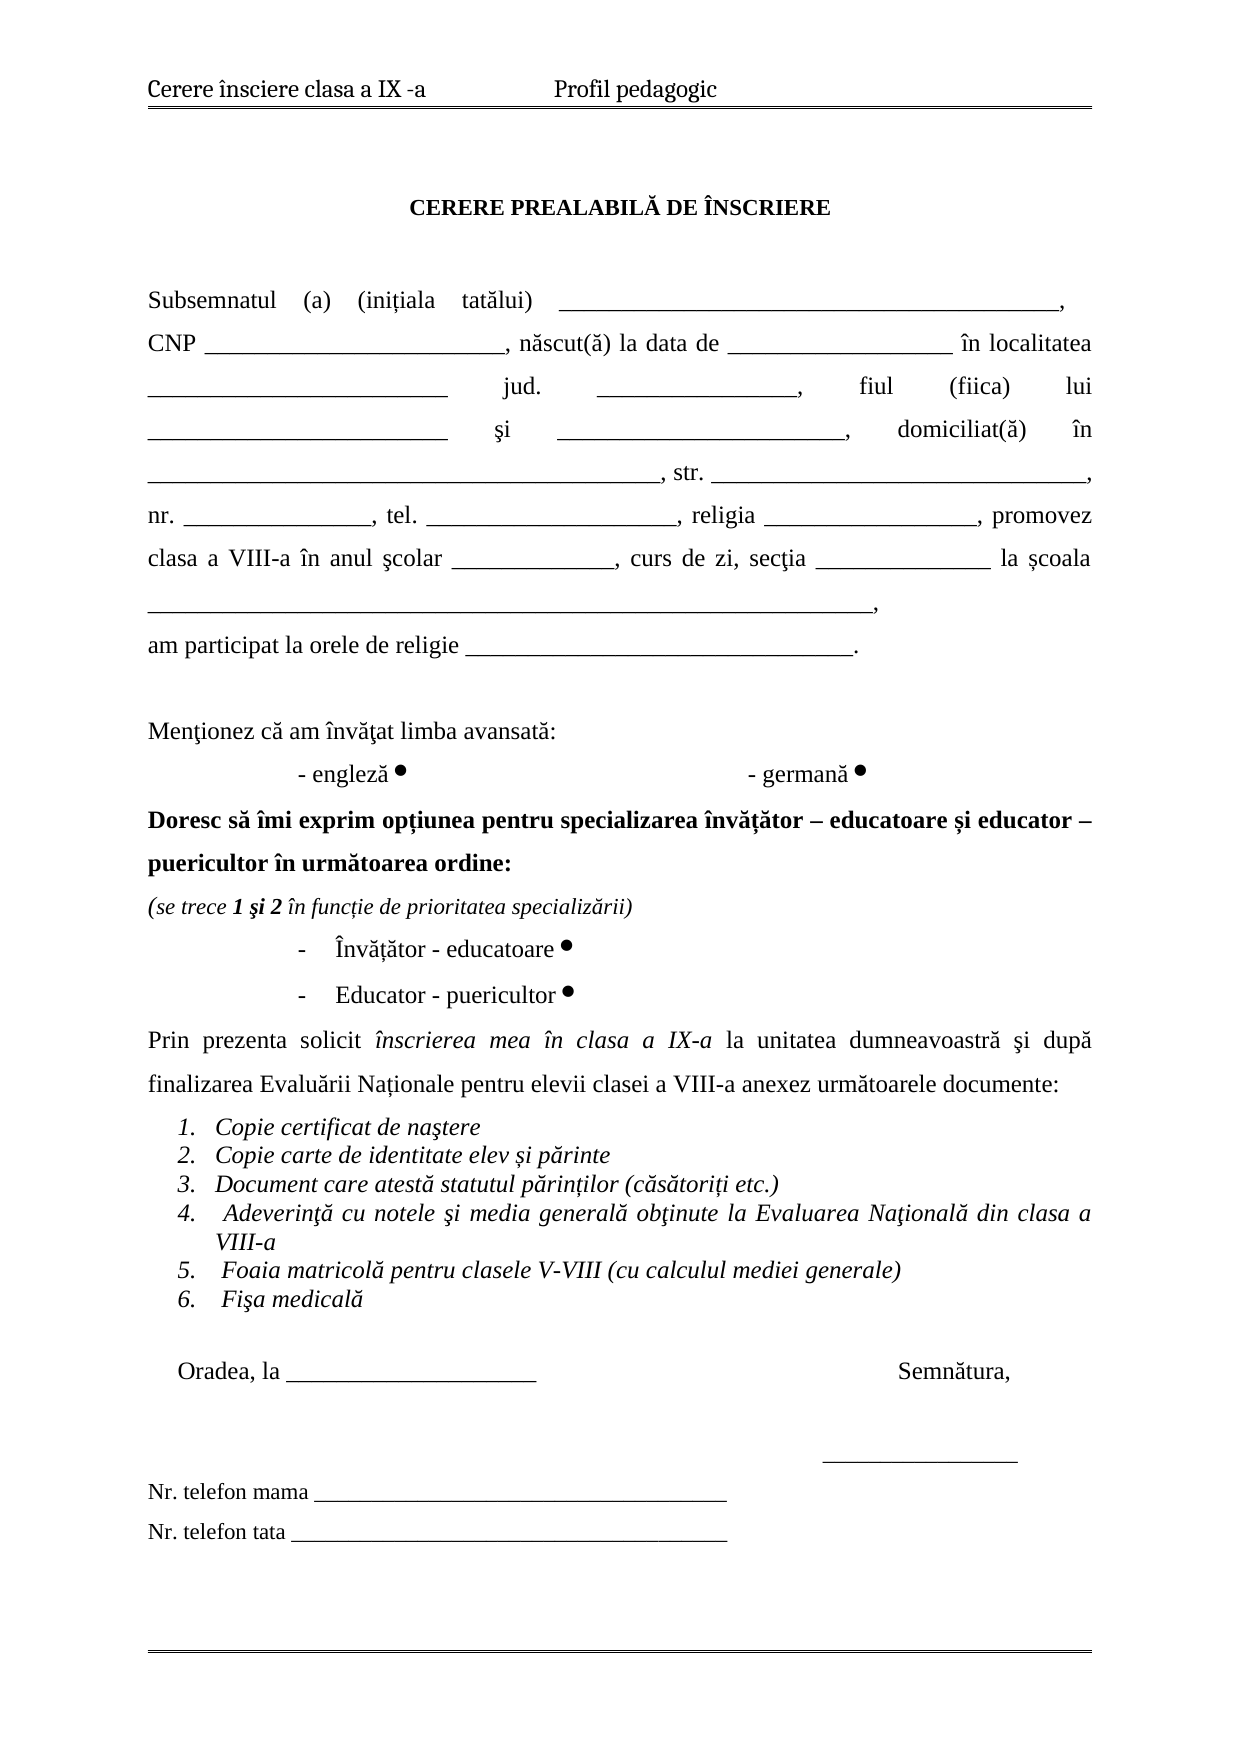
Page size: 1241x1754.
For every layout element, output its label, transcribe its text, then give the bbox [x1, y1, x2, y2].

list Copie certificat de naştere [177, 1112, 1092, 1141]
text Doresc să îmi exprim opțiunea pentru specializarea învățător – educatoare și educator – puericultor în următoarea ordine: [148, 805, 1092, 877]
text CERERE PREALABILĂ DE ÎNSCRIERE [148, 194, 1092, 221]
text Nr. telefon mama ____________________________________ [148, 1478, 1092, 1505]
list Educator - puericultor [298, 980, 1092, 1010]
text am participat la orele de religie _______________________________. [148, 630, 1092, 658]
text Menţionez că am învăţat limba avansată: [148, 716, 1092, 745]
list Copie carte de identitate elev și părinte [177, 1141, 1092, 1169]
text Prin prezenta solicit înscrierea mea în clasa a IX-a la unitatea dumneavoastră şi după finalizarea Evaluării Naționale pentru elevii clasei a VIII-a anexez următoarele documente: [148, 1026, 1092, 1097]
text Nr. telefon tata ______________________________________ [148, 1518, 1092, 1544]
text Oradea, la ____________________ Semnătura, [148, 1356, 1092, 1385]
list Foaia matricolă pentru clasele V-VIII (cu calculul mediei generale) [177, 1256, 1092, 1284]
list Adeverinţă cu notele şi media generală obţinute la Evaluarea Naţională din clasa a VIII-a [177, 1198, 1092, 1256]
text Subsemnatul (a) (inițiala tatălui) ________________________________________, CNP ________________________, născut(ă) la data de __________________ în localitatea ________________________ jud. ________________, fiul (fiica) lui ________________________ şi _______________________, domiciliat(ă) în _________________________________________, str. ______________________________, nr. _______________, tel. ____________________, religia _________________, promovez clasa a VIII-a în anul şcolar _____________, curs de zi, secţia ______________ la școala __________________________________________________________, [148, 285, 1092, 615]
text _________________ [148, 1439, 1092, 1465]
list Învățător - educatoare [298, 934, 1092, 965]
list Document care atestă statutul părinților (căsătoriți etc.) [177, 1169, 1092, 1198]
text - engleză - germană [223, 759, 1092, 789]
text (se trece 1 şi 2 în funcție de prioritatea specializării) [148, 891, 1092, 920]
list Fişa medicală [177, 1284, 1092, 1313]
